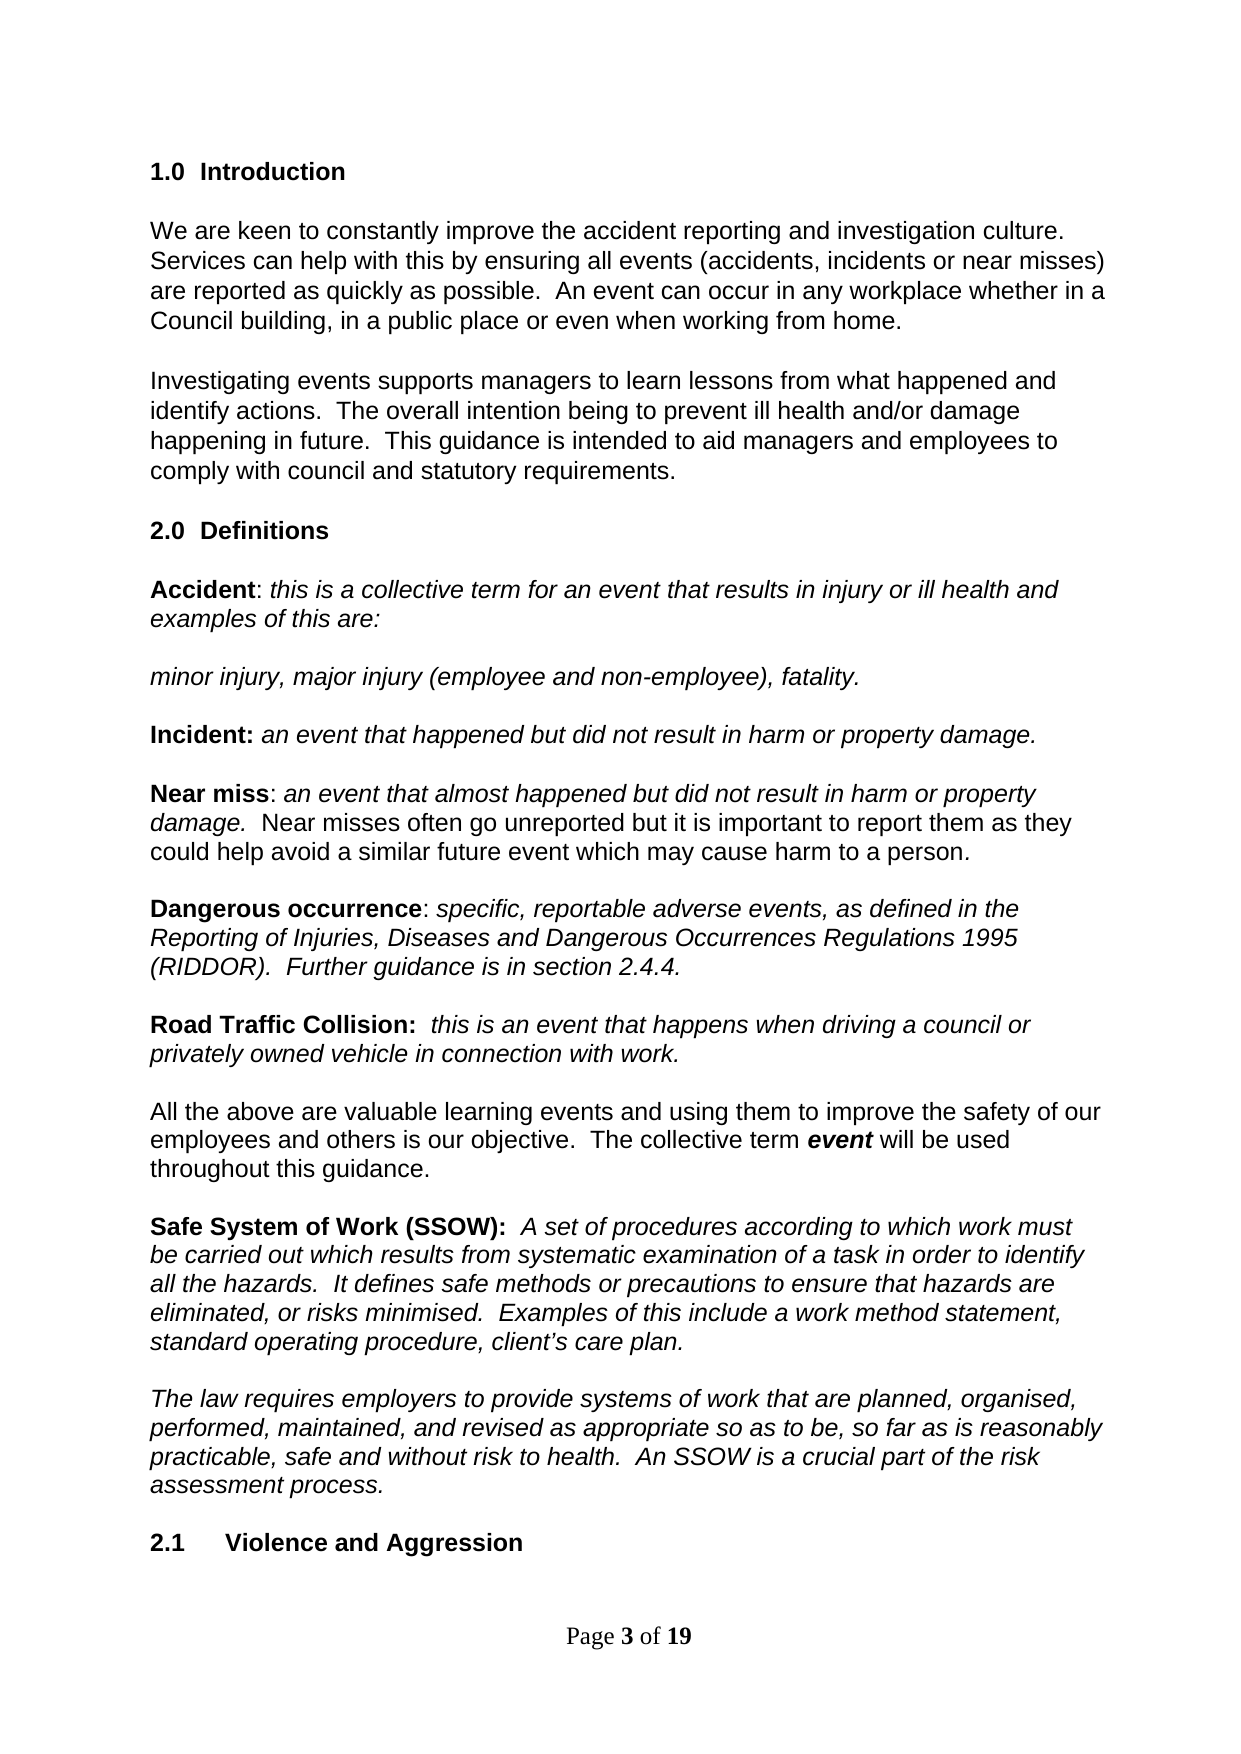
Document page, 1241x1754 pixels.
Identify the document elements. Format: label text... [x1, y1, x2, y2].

text Dangerous occurrence: specific, reportable adverse events, as defined in the Reporting of Injuries, Diseases and Dangerous Occurrences Regulations 1995 (RIDDOR). Further guidance is in section 2.4.4. [150, 894, 1107, 980]
text Safe System of Work (SSOW): A set of procedures according to which work must be carried out which results from systematic examination of a task in order to identify all the hazards. It defines safe methods or precautions to ensure that hazards are eliminated, or risks minimised. Examples of this include a work method statement, standard operating procedure, client’s care plan. [150, 1212, 1107, 1355]
text Investigating events supports managers to learn lessons from what happened and identify actions. The overall intention being to prevent ill health and/or damage happening in future. This guidance is intended to aid managers and employees to comply with council and statutory requirements. [150, 365, 1107, 485]
text Incident: an event that happened but did not result in harm or property damage. [150, 719, 1107, 749]
text Near miss: an event that almost happened but did not result in harm or property damage. Near misses often go unreported but it is important to report them as they could help avoid a similar future event which may cause harm to a person. [150, 779, 1107, 865]
text minor injury, major injury (employee and non-employee), fatality. [150, 662, 1107, 690]
text Road Traffic Collision: this is an event that happens when driving a council or privately owned vehicle in connection with work. [150, 1010, 1107, 1068]
text We are keen to constantly improve the accident reporting and investigation culture. Services can help with this by ensuring all events (accidents, incidents or near misses) are reported as quickly as possible. An event can occur in any workplace whether in a Council building, in a public place or even when working from home. [150, 215, 1107, 335]
text The law requires employers to provide systems of work that are planned, organised, performed, maintained, and revised as appropriate so as to be, so far as is reasonably practicable, safe and without risk to health. An SSOW is a crucial part of the risk assessment process. [150, 1384, 1107, 1499]
text All the above are valuable learning events and using them to improve the safety of our employees and others is our objective. The collective term event will be used throughout this guidance. [150, 1097, 1107, 1183]
text 2.1 Violence and Aggression [150, 1528, 1107, 1557]
text 1.0 Introduction [150, 117, 1107, 185]
text 2.0 Definitions [150, 515, 1107, 545]
text Accident: this is a collective term for an event that results in injury or ill health and examples of this are: [150, 575, 1107, 633]
